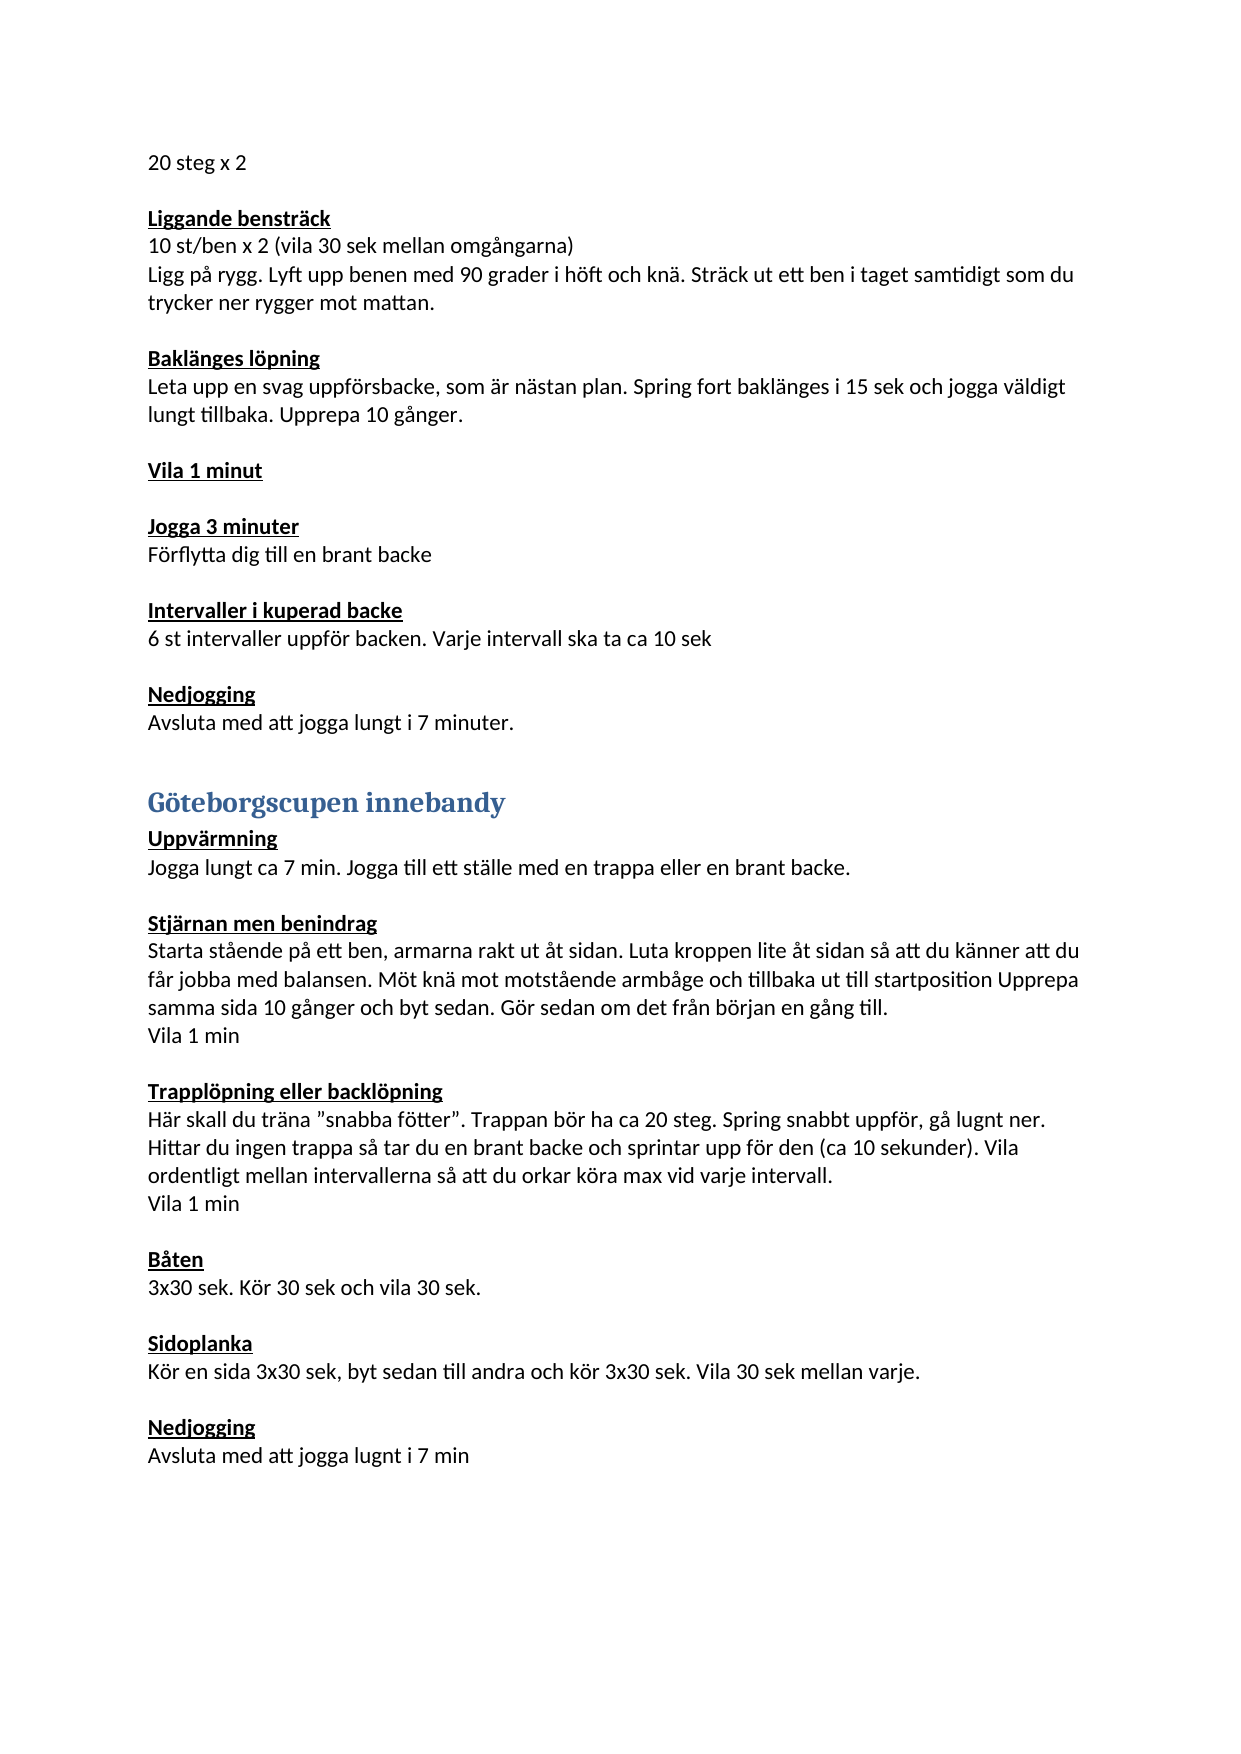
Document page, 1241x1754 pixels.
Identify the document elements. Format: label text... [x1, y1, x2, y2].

text Nedjogging [148, 1413, 1093, 1441]
text Baklänges löpning [148, 344, 1093, 372]
text Vila 1 minut [148, 456, 1093, 484]
text Här skall du träna ”snabba fötter”. Trappan bör ha ca 20 steg. Spring snabbt uppför, gå lugnt ner. Hittar du ingen trappa så tar du en brant backe och sprintar upp för den (ca 10 sekunder). Vila ordentligt mellan intervallerna så att du orkar köra max vid varje intervall. [148, 1105, 1093, 1189]
text Jogga lungt ca 7 min. Jogga till ett ställe med en trappa eller en brant backe. [148, 853, 1093, 881]
text Sidoplanka [148, 1329, 1093, 1357]
subtitle Göteborgscupen innebandy [148, 786, 1093, 819]
text Avsluta med att jogga lungt i 7 minuter. [148, 708, 1093, 736]
text Avsluta med att jogga lugnt i 7 min [148, 1441, 1093, 1469]
text Starta stående på ett ben, armarna rakt ut åt sidan. Luta kroppen lite åt sidan så att du känner att du får jobba med balansen. Möt knä mot motstående armbåge och tillbaka ut till startposition Upprepa samma sida 10 gånger och byt sedan. Gör sedan om det från början en gång till. [148, 937, 1093, 1021]
text 3x30 sek. Kör 30 sek och vila 30 sek. [148, 1273, 1093, 1301]
text Stjärnan men benindrag [148, 909, 1093, 937]
text Trapplöpning eller backlöpning [148, 1077, 1093, 1105]
text 20 steg x 2 [148, 148, 1093, 176]
text Förflytta dig till en brant backe [148, 540, 1093, 568]
text 6 st intervaller uppför backen. Varje intervall ska ta ca 10 sek [148, 624, 1093, 652]
text Vila 1 min [148, 1189, 1093, 1217]
text Leta upp en svag uppförsbacke, som är nästan plan. Spring fort baklänges i 15 sek och jogga väldigt lungt tillbaka. Upprepa 10 gånger. [148, 372, 1093, 428]
text Kör en sida 3x30 sek, byt sedan till andra och kör 3x30 sek. Vila 30 sek mellan varje. [148, 1357, 1093, 1385]
text Intervaller i kuperad backe [148, 596, 1093, 624]
text 10 st/ben x 2 (vila 30 sek mellan omgångarna) [148, 232, 1093, 260]
text Liggande bensträck [148, 204, 1093, 232]
text Jogga 3 minuter [148, 512, 1093, 540]
text Vila 1 min [148, 1021, 1093, 1049]
text Nedjogging [148, 680, 1093, 708]
text Uppvärmning [148, 824, 1093, 853]
text Ligg på rygg. Lyft upp benen med 90 grader i höft och knä. Sträck ut ett ben i taget samtidigt som du trycker ner rygger mot mattan. [148, 260, 1093, 316]
text Båten [148, 1245, 1093, 1273]
